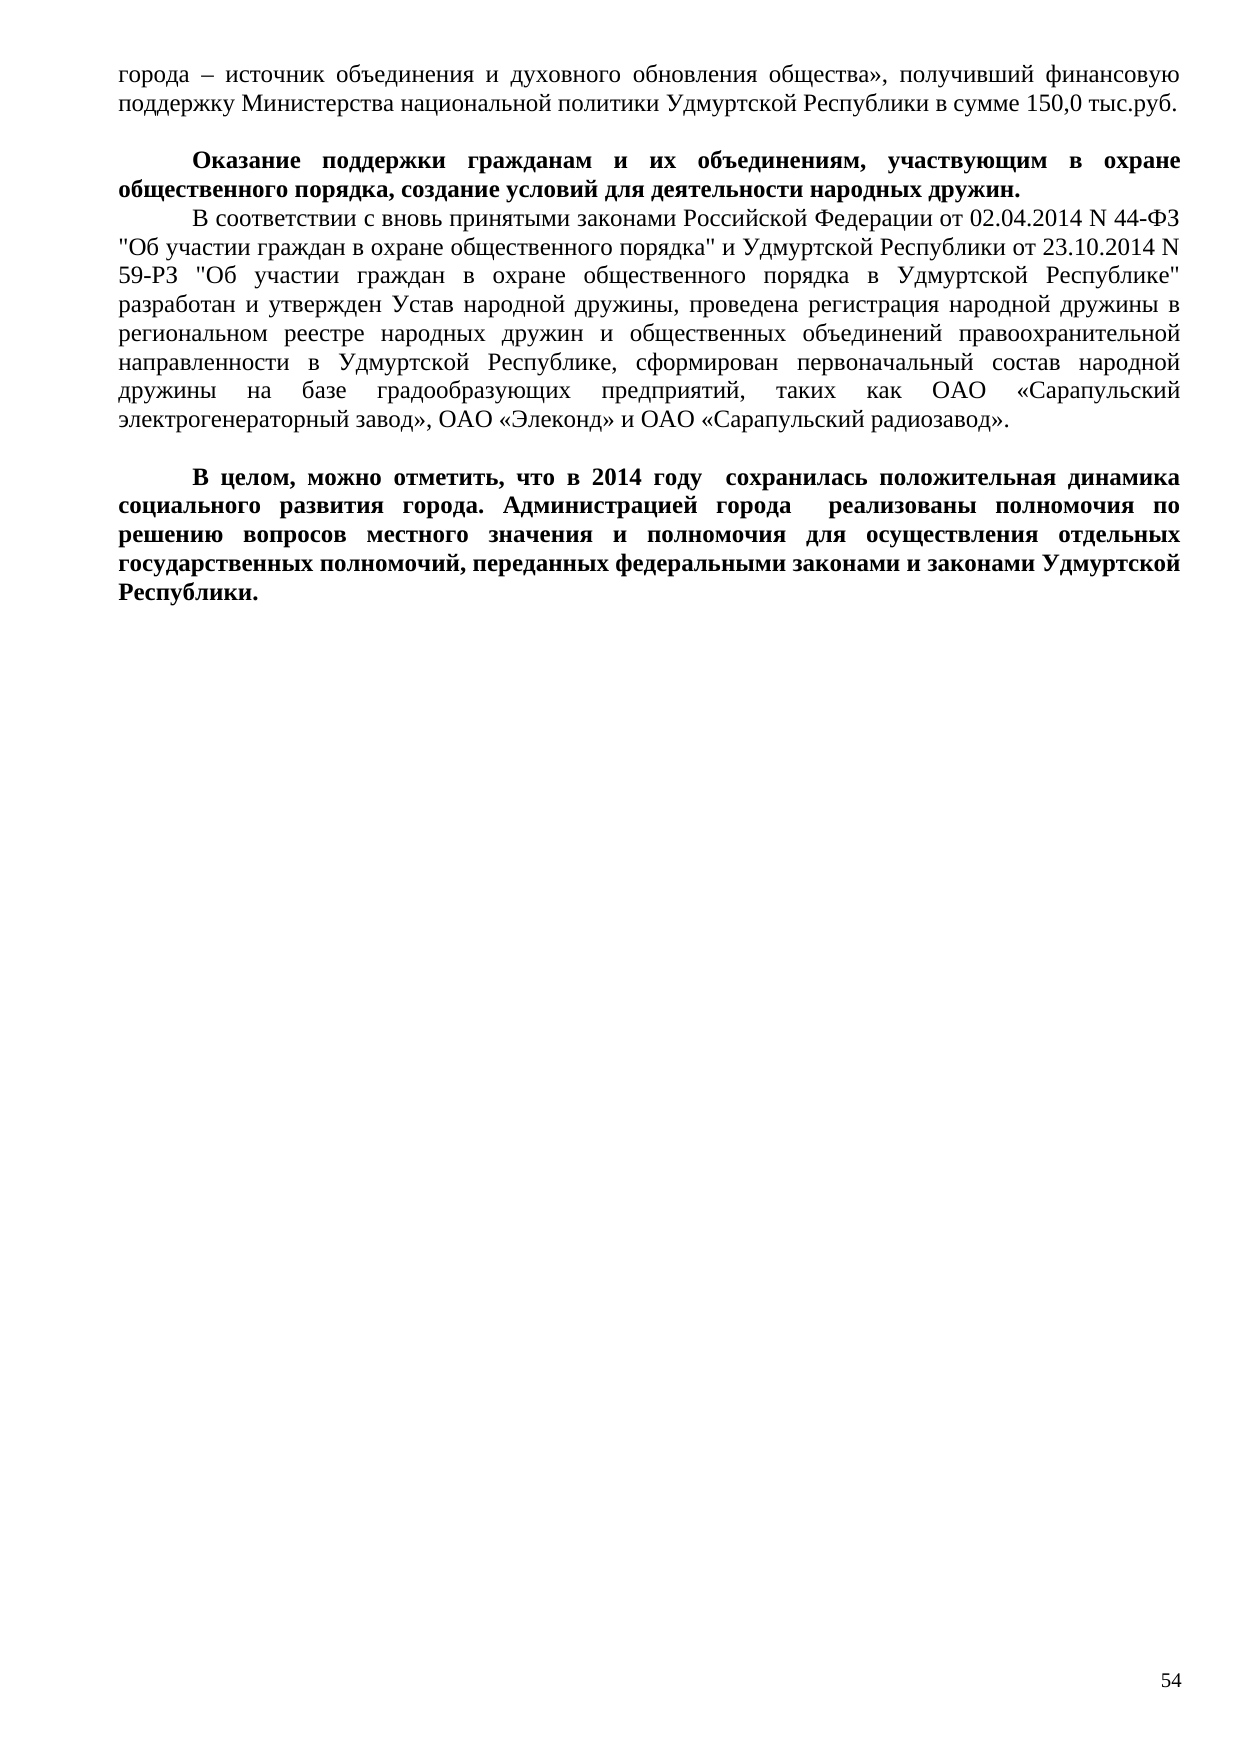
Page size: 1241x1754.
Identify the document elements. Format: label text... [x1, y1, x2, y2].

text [118, 59, 1181, 117]
text В соответствии с вновь принятыми законами Российской Федерации от 02.04.2014 N 44-ФЗ "Об участии граждан в охране общественного порядка" и Удмуртской Республики от 23.10.2014 N 59-РЗ "Об участии граждан в охране общественного порядка в Удмуртской Республике" разработан и утвержден Устав народной дружины, проведена регистрация народной дружины в региональном реестре народных дружин и общественных объединений правоохранительной направленности в Удмуртской Республике, сформирован первоначальный состав народной дружины на базе градообразующих предприятий, таких как ОАО «Сарапульский электрогенераторный завод», ОАО «Элеконд» и ОАО «Сарапульский радиозавод». [118, 203, 1181, 433]
text Оказание поддержки гражданам и их объединениям, участвующим в охране общественного порядка, создание условий для деятельности народных дружин. [118, 145, 1181, 203]
text В целом, можно отметить, что в 2014 году сохранилась положительная динамика социального развития города. Администрацией города реализованы полномочия по решению вопросов местного значения и полномочия для осуществления отдельных государственных полномочий, переданных федеральными законами и законами Удмуртской Республики. [118, 462, 1181, 605]
